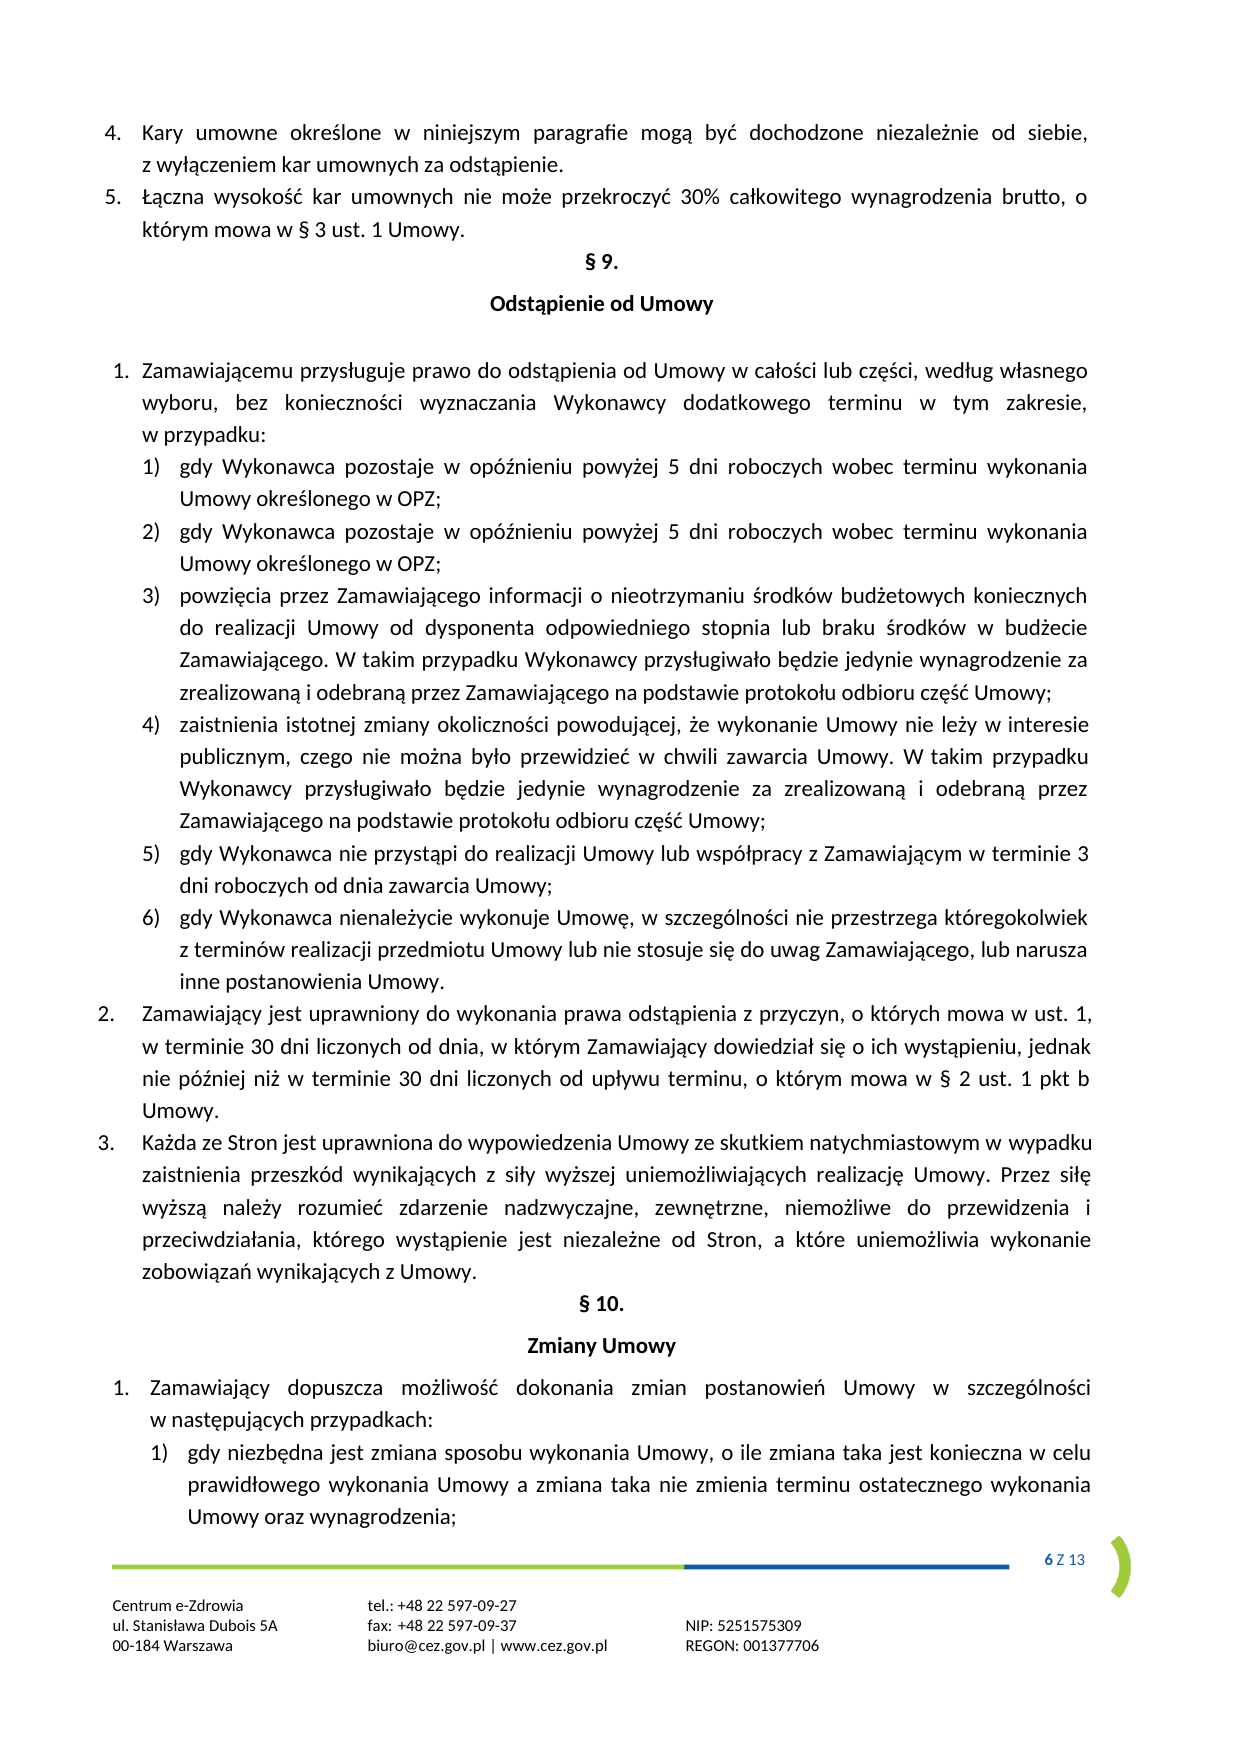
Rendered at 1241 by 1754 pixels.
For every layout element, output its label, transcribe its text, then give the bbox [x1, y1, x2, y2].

list Zamawiającemu przysługuje prawo do odstąpienia od Umowy w całości lub części, według własnego wyboru, bez konieczności wyznaczania Wykonawcy dodatkowego terminu w tym zakresie, w przypadku: [112, 356, 1089, 448]
text § 10. [112, 1289, 1091, 1317]
list gdy Wykonawca pozostaje w opóźnieniu powyżej 5 dni roboczych wobec terminu wykonania Umowy określonego w OPZ; [142, 517, 1089, 577]
list zaistnienia istotnej zmiany okoliczności powodującej, że wykonanie Umowy nie leży w interesie publicznym, czego nie można było przewidzieć w chwili zawarcia Umowy. W takim przypadku Wykonawcy przysługiwało będzie jedynie wynagrodzenie za zrealizowaną i odebraną przez Zamawiającego na podstawie protokołu odbioru część Umowy; [142, 710, 1089, 834]
list powzięcia przez Zamawiającego informacji o nieotrzymaniu środków budżetowych koniecznych do realizacji Umowy od dysponenta odpowiedniego stopnia lub braku środków w budżecie Zamawiającego. W takim przypadku Wykonawcy przysługiwało będzie jedynie wynagrodzenie za zrealizowaną i odebraną przez Zamawiającego na podstawie protokołu odbioru część Umowy; [142, 581, 1089, 706]
list Zamawiający jest uprawniony do wykonania prawa odstąpienia z przyczyn, o których mowa w ust. 1, w terminie 30 dni liczonych od dnia, w którym Zamawiający dowiedział się o ich wystąpieniu, jednak nie później niż w terminie 30 dni liczonych od upływu terminu, o którym mowa w § 2 ust. 1 pkt b Umowy. [97, 999, 1092, 1124]
text Odstąpienie od Umowy [112, 289, 1091, 317]
list gdy Wykonawca pozostaje w opóźnieniu powyżej 5 dni roboczych wobec terminu wykonania Umowy określonego w OPZ; [142, 452, 1089, 513]
list gdy niezbędna jest zmiana sposobu wykonania Umowy, o ile zmiana taka jest konieczna w celu prawidłowego wykonania Umowy a zmiana taka nie zmienia terminu ostatecznego wykonania Umowy oraz wynagrodzenia; [150, 1438, 1092, 1530]
list Każda ze Stron jest uprawniona do wypowiedzenia Umowy ze skutkiem natychmiastowym w wypadku zaistnienia przeszkód wynikających z siły wyższej uniemożliwiających realizację Umowy. Przez siłę wyższą należy rozumieć zdarzenie nadzwyczajne, zewnętrzne, niemożliwe do przewidzenia i przeciwdziałania, którego wystąpienie jest niezależne od Stron, a które uniemożliwia wykonanie zobowiązań wynikających z Umowy. [97, 1128, 1092, 1285]
text § 9. [112, 247, 1091, 275]
list Łączna wysokość kar umownych nie może przekroczyć 30% całkowitego wynagrodzenia brutto, o którym mowa w § 3 ust. 1 Umowy. [104, 182, 1089, 243]
picture [1110, 1536, 1131, 1598]
list Kary umowne określone w niniejszym paragrafie mogą być dochodzone niezależnie od siebie, z wyłączeniem kar umownych za odstąpienie. [104, 118, 1089, 178]
list Zamawiający dopuszcza możliwość dokonania zmian postanowień Umowy w szczególności w następujących przypadkach: [112, 1373, 1092, 1433]
list gdy Wykonawca nienależycie wykonuje Umowę, w szczególności nie przestrzega któregokolwiek z terminów realizacji przedmiotu Umowy lub nie stosuje się do uwag Zamawiającego, lub narusza inne postanowienia Umowy. [142, 903, 1089, 995]
list gdy Wykonawca nie przystąpi do realizacji Umowy lub współpracy z Zamawiającym w terminie 3 dni roboczych od dnia zawarcia Umowy; [142, 839, 1089, 899]
text Zmiany Umowy [112, 1331, 1091, 1359]
